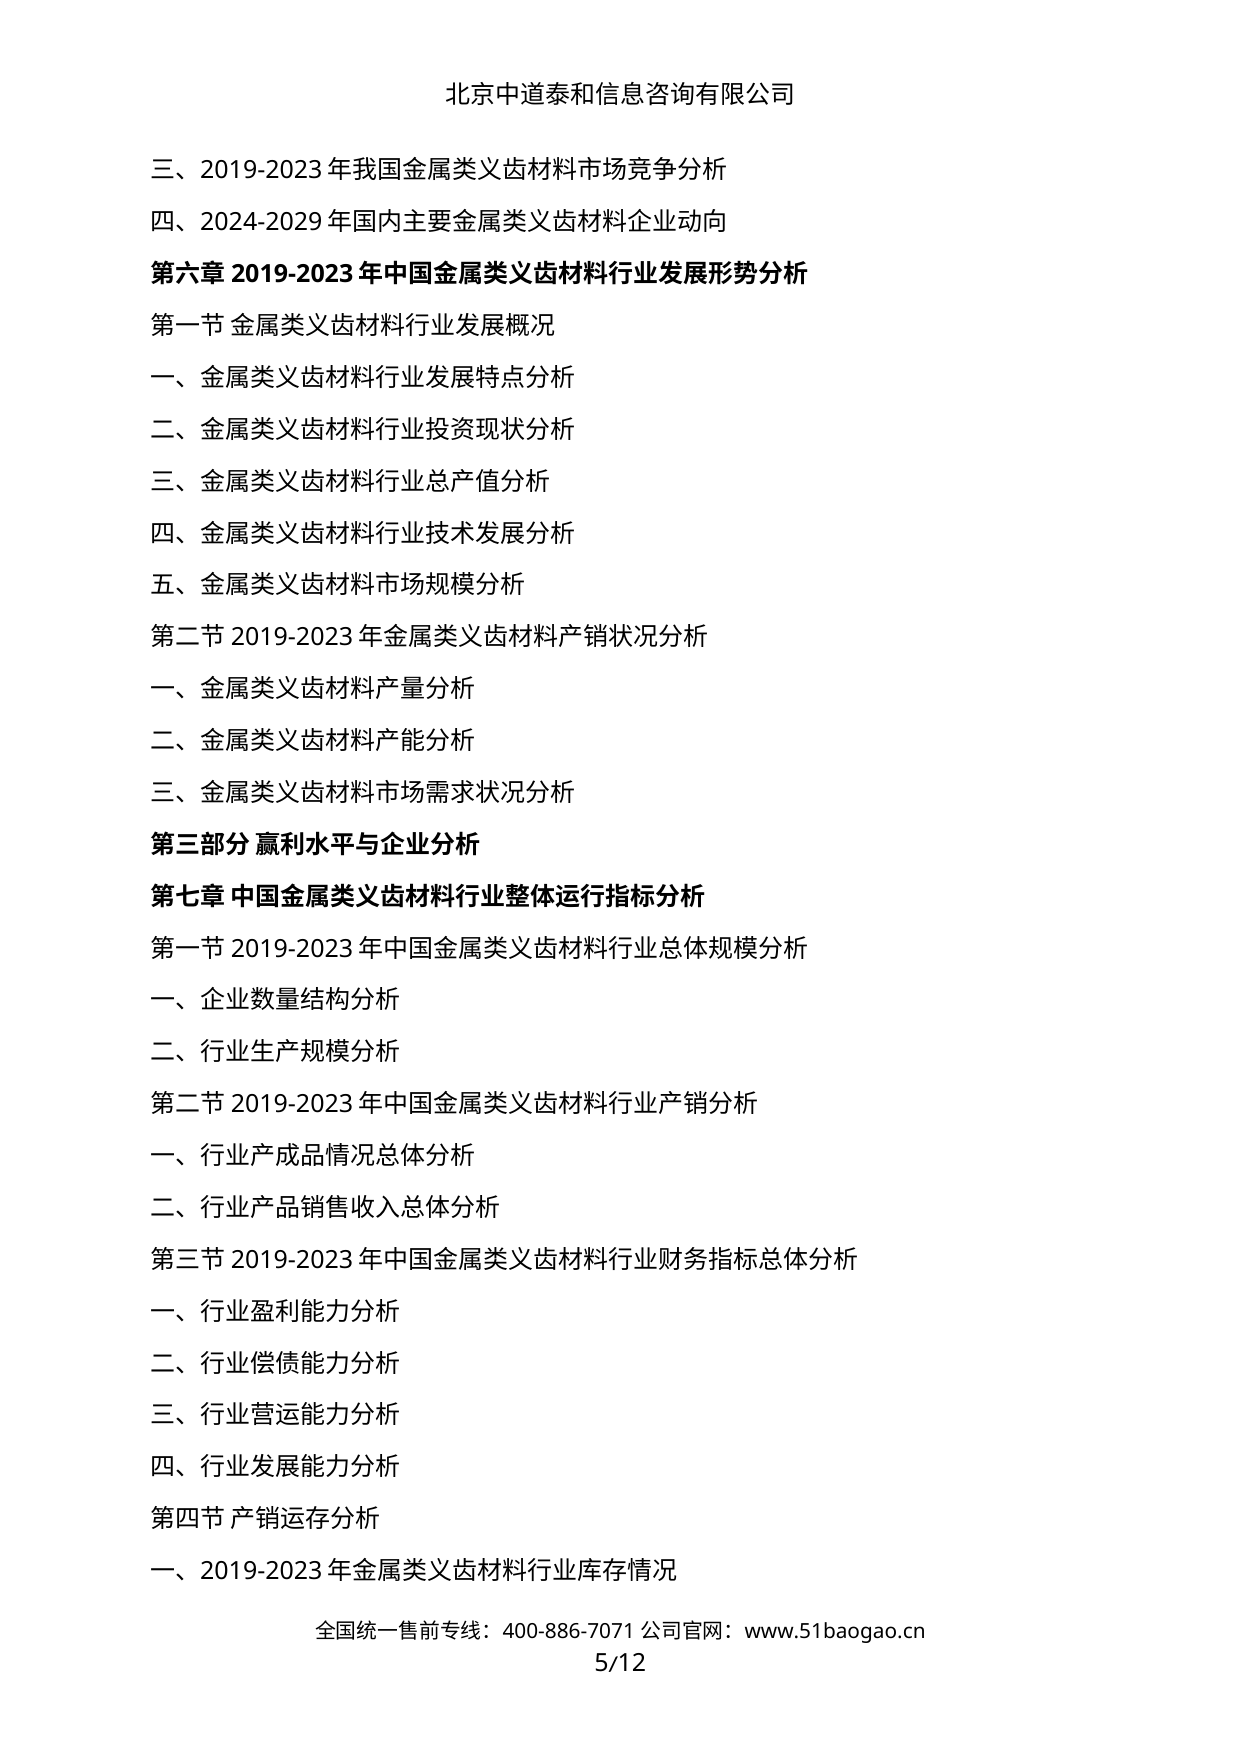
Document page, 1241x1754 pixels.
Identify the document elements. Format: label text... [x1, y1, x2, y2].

text 三、金属类义齿材料市场需求状况分析 [150, 772, 1090, 809]
text 一、行业盈利能力分析 [150, 1291, 1090, 1327]
text 第一节 金属类义齿材料行业发展概况 [150, 306, 1090, 342]
text 第六章 2019-2023年中国金属类义齿材料行业发展形势分析 [150, 254, 1090, 290]
text 第二节 2019-2023年金属类义齿材料产销状况分析 [150, 617, 1090, 653]
text 二、行业偿债能力分析 [150, 1343, 1090, 1379]
text 四、金属类义齿材料行业技术发展分析 [150, 513, 1090, 549]
text 三、行业营运能力分析 [150, 1395, 1090, 1431]
text 一、金属类义齿材料产量分析 [150, 669, 1090, 705]
text 五、金属类义齿材料市场规模分析 [150, 565, 1090, 601]
text 二、金属类义齿材料行业投资现状分析 [150, 409, 1090, 446]
text 二、金属类义齿材料产能分析 [150, 721, 1090, 757]
text 一、金属类义齿材料行业发展特点分析 [150, 357, 1090, 394]
text 四、2024-2029年国内主要金属类义齿材料企业动向 [150, 202, 1090, 238]
text 二、行业生产规模分析 [150, 1032, 1090, 1068]
text 一、企业数量结构分析 [150, 980, 1090, 1016]
text 一、行业产成品情况总体分析 [150, 1136, 1090, 1172]
text 三、金属类义齿材料行业总产值分析 [150, 461, 1090, 497]
text 第七章 中国金属类义齿材料行业整体运行指标分析 [150, 876, 1090, 912]
text 二、行业产品销售收入总体分析 [150, 1187, 1090, 1224]
text 一、2019-2023年金属类义齿材料行业库存情况 [150, 1551, 1090, 1587]
text 第三部分 赢利水平与企业分析 [150, 824, 1090, 861]
text 第二节 2019-2023年中国金属类义齿材料行业产销分析 [150, 1084, 1090, 1120]
text 四、行业发展能力分析 [150, 1447, 1090, 1483]
text 第三节 2019-2023年中国金属类义齿材料行业财务指标总体分析 [150, 1239, 1090, 1276]
text 第四节 产销运存分析 [150, 1499, 1090, 1535]
text 第一节 2019-2023年中国金属类义齿材料行业总体规模分析 [150, 928, 1090, 964]
text 三、2019-2023年我国金属类义齿材料市场竞争分析 [150, 150, 1090, 186]
